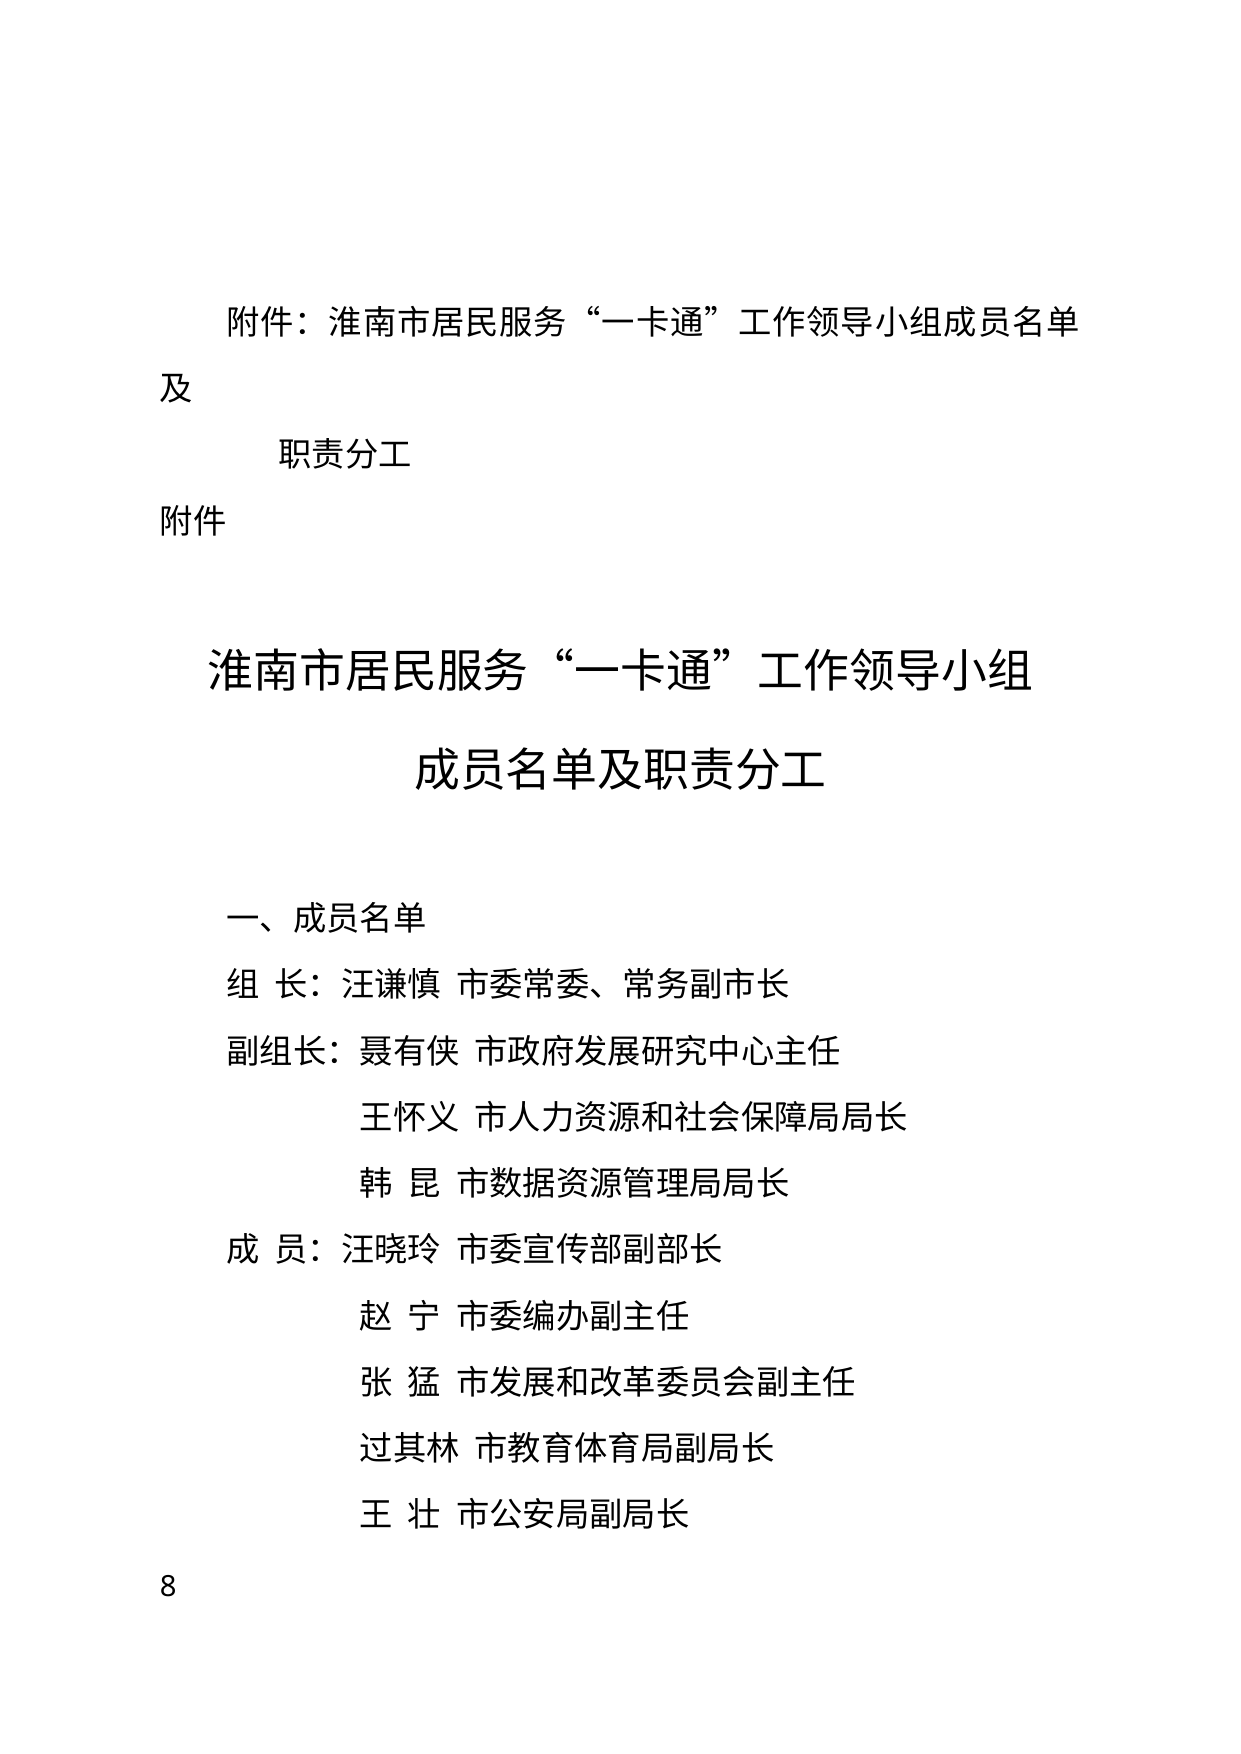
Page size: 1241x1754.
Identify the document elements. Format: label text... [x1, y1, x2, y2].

text 过其林 市教育体育局副局长 [159, 1413, 1081, 1479]
text 成员名单及职责分工 [159, 717, 1081, 817]
text 职责分工 [159, 419, 1081, 485]
text 附件：淮南市居民服务“一卡通”工作领导小组成员名单及 [159, 287, 1081, 419]
text 赵 宁 市委编办副主任 [159, 1280, 1081, 1347]
text 张 猛 市发展和改革委员会副主任 [159, 1347, 1081, 1413]
text 附件 [159, 485, 1081, 552]
text 淮南市居民服务“一卡通”工作领导小组 [159, 618, 1081, 717]
text 副组长：聂有侠 市政府发展研究中心主任 [159, 1015, 1081, 1082]
text 一、成员名单 [159, 883, 1081, 949]
text 成 员：汪晓玲 市委宣传部副部长 [159, 1214, 1081, 1280]
text 组 长：汪谦慎 市委常委、常务副市长 [159, 949, 1081, 1015]
text 韩 昆 市数据资源管理局局长 [159, 1148, 1081, 1214]
text 王怀义 市人力资源和社会保障局局长 [159, 1082, 1081, 1148]
text 王 壮 市公安局副局长 [159, 1479, 1081, 1545]
